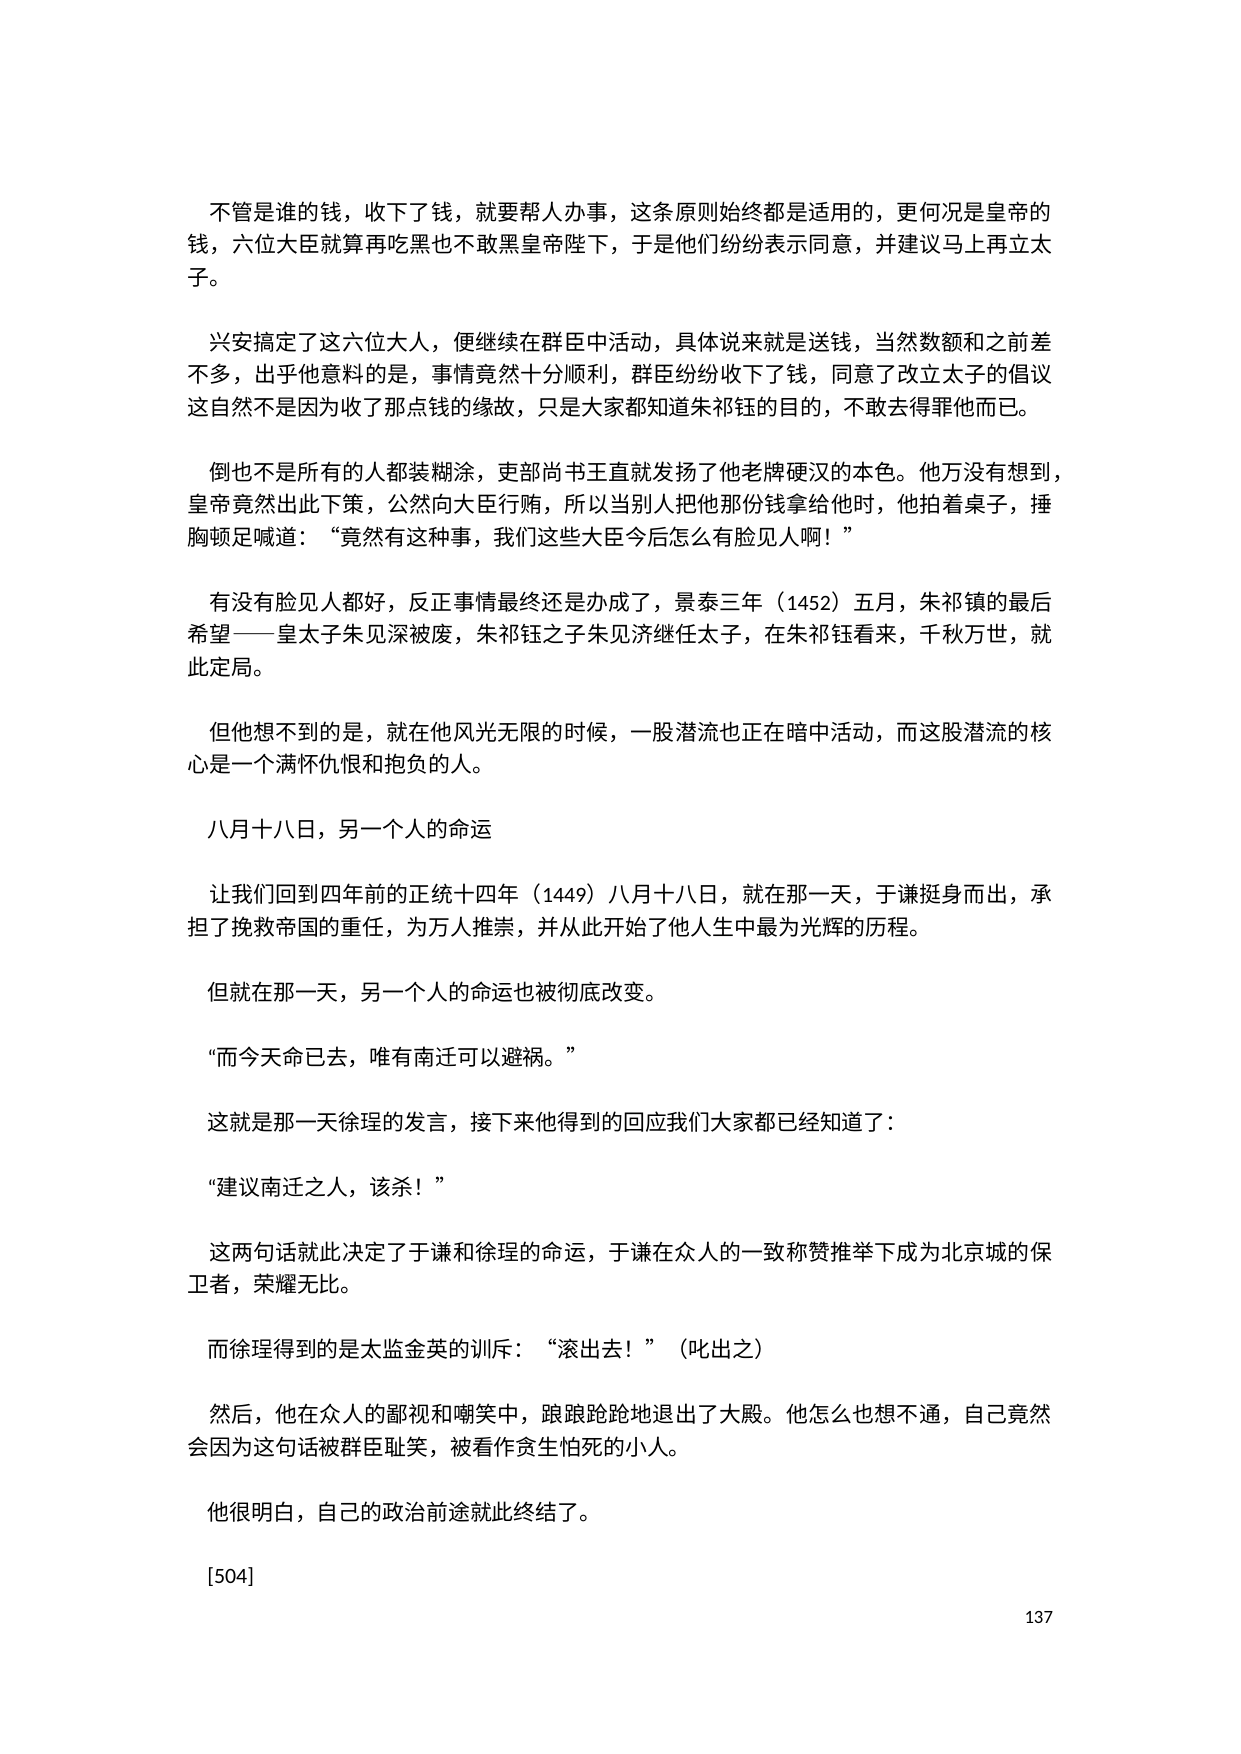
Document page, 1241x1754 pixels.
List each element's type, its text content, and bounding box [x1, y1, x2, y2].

text 让我们回到四年前的正统十四年（1449）八月十八日，就在那一天，于谦挺身而出，承担了挽救帝国的重任，为万人推崇，并从此开始了他人生中最为光辉的历程。 [187, 877, 1053, 942]
text 这两句话就此决定了于谦和徐珵的命运，于谦在众人的一致称赞推举下成为北京城的保卫者，荣耀无比。 [187, 1234, 1053, 1299]
text “建议南迁之人，该杀！” [187, 1169, 1053, 1202]
text 而徐珵得到的是太监金英的训斥：“滚出去！”（叱出之） [187, 1332, 1053, 1364]
text [504] [187, 1559, 1053, 1592]
text 然后，他在众人的鄙视和嘲笑中，踉踉跄跄地退出了大殿。他怎么也想不通，自己竟然会因为这句话被群臣耻笑，被看作贪生怕死的小人。 [187, 1397, 1053, 1462]
text 他很明白，自己的政治前途就此终结了。 [187, 1494, 1053, 1527]
text 倒也不是所有的人都装糊涂，吏部尚书王直就发扬了他老牌硬汉的本色。他万没有想到，皇帝竟然出此下策，公然向大臣行贿，所以当别人把他那份钱拿给他时，他拍着桌子，捶胸顿足喊道：“竟然有这种事，我们这些大臣今后怎么有脸见人啊！” [187, 454, 1053, 552]
text 八月十八日，另一个人的命运 [187, 812, 1053, 844]
text 但就在那一天，另一个人的命运也被彻底改变。 [187, 974, 1053, 1007]
text “而今天命已去，唯有南迁可以避祸。” [187, 1039, 1053, 1072]
text 但他想不到的是，就在他风光无限的时候，一股潜流也正在暗中活动，而这股潜流的核心是一个满怀仇恨和抱负的人。 [187, 714, 1053, 779]
text 兴安搞定了这六位大人，便继续在群臣中活动，具体说来就是送钱，当然数额和之前差不多，出乎他意料的是，事情竟然十分顺利，群臣纷纷收下了钱，同意了改立太子的倡议。这自然不是因为收了那点钱的缘故，只是大家都知道朱祁钰的目的，不敢去得罪他而已。 [187, 324, 1053, 422]
text 这就是那一天徐珵的发言，接下来他得到的回应我们大家都已经知道了： [187, 1104, 1053, 1137]
text 不管是谁的钱，收下了钱，就要帮人办事，这条原则始终都是适用的，更何况是皇帝的钱，六位大臣就算再吃黑也不敢黑皇帝陛下，于是他们纷纷表示同意，并建议马上再立太子。 [187, 194, 1053, 292]
text 有没有脸见人都好，反正事情最终还是办成了，景泰三年（1452）五月，朱祁镇的最后希望——皇太子朱见深被废，朱祁钰之子朱见济继任太子，在朱祁钰看来，千秋万世，就此定局。 [187, 584, 1053, 682]
